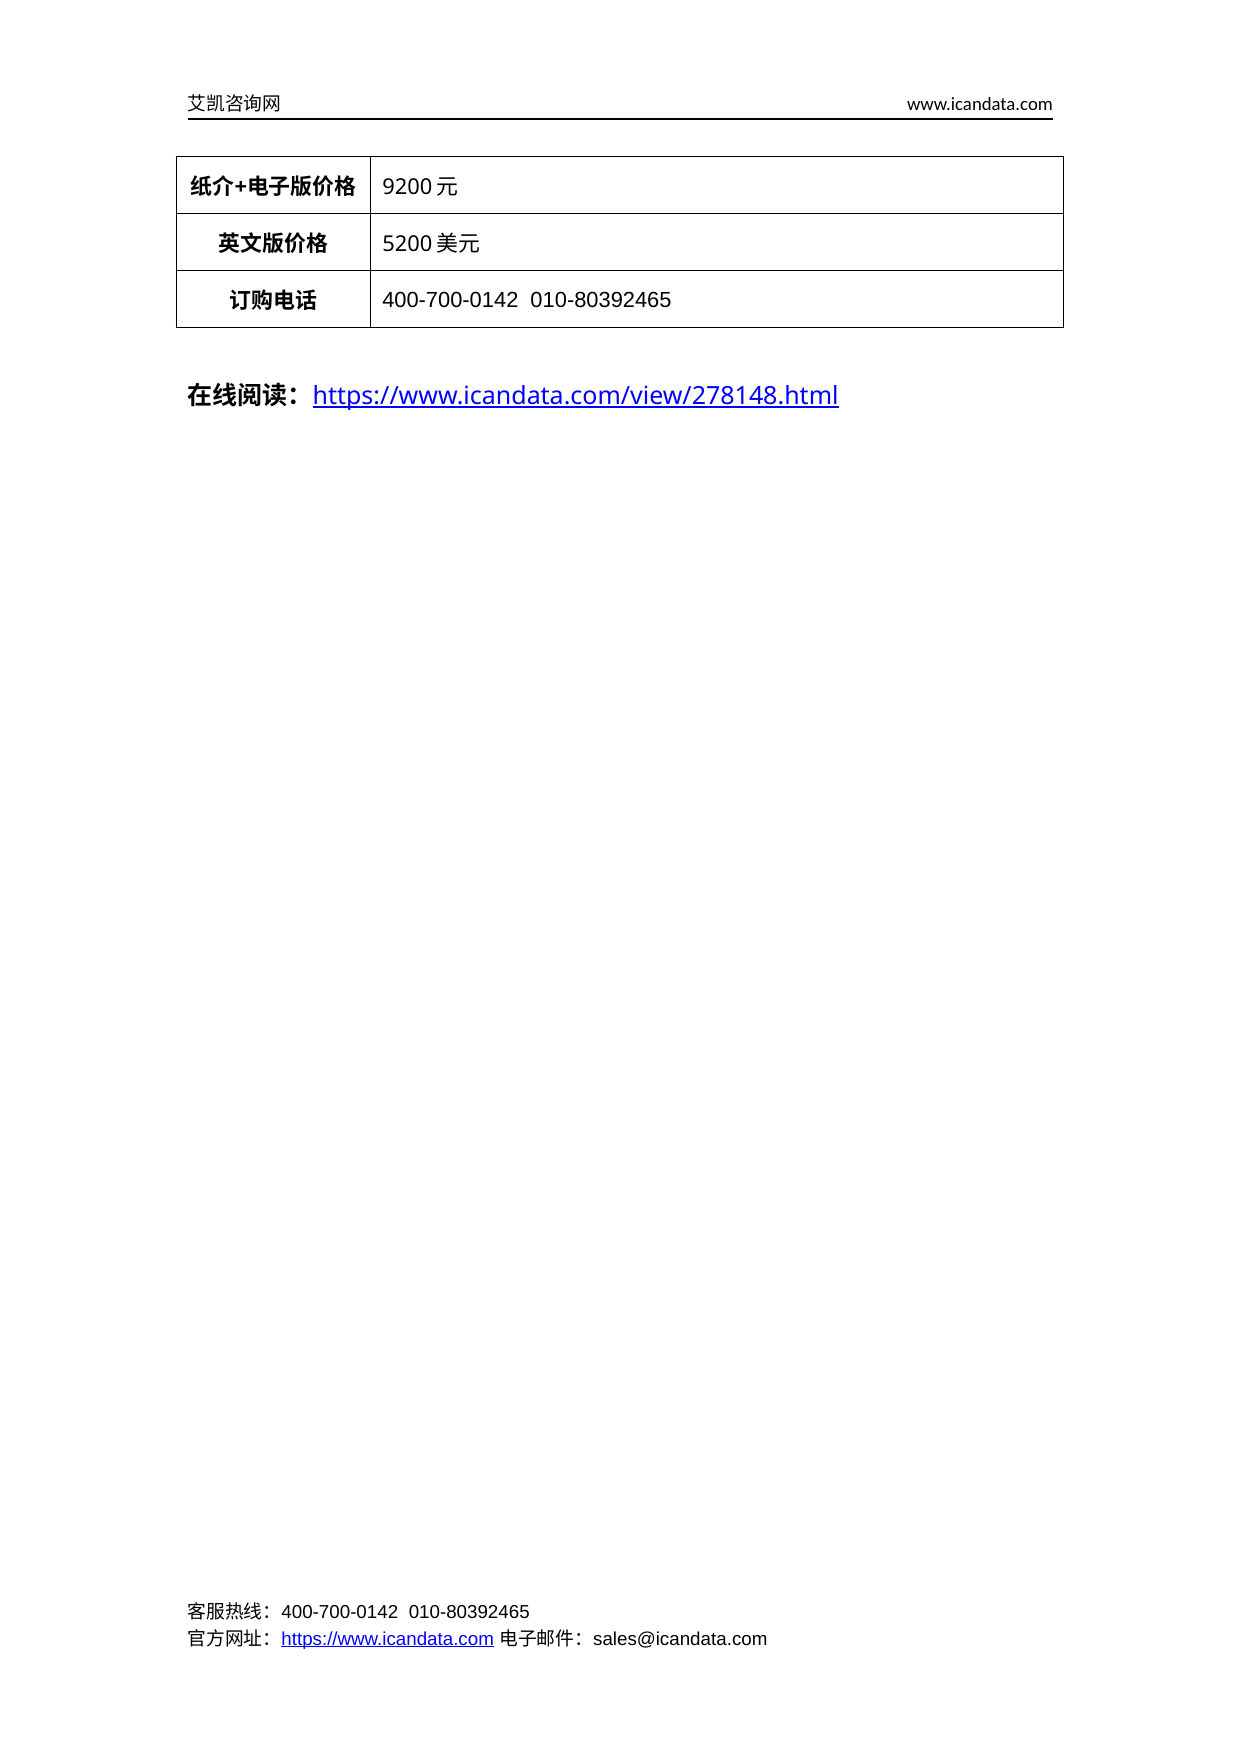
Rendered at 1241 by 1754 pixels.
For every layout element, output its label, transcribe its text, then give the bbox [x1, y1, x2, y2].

table_cell 订购电话 [177, 271, 370, 327]
table_cell 400-700-0142 010-80392465 [371, 271, 1063, 327]
text 在线阅读：https://www.icandata.com/view/278148.html [187, 361, 1053, 426]
table_cell 9200元 [371, 157, 1063, 213]
table_cell 英文版价格 [177, 214, 370, 270]
table_cell 纸介+电子版价格 [177, 157, 370, 213]
table_cell 5200美元 [371, 214, 1063, 270]
